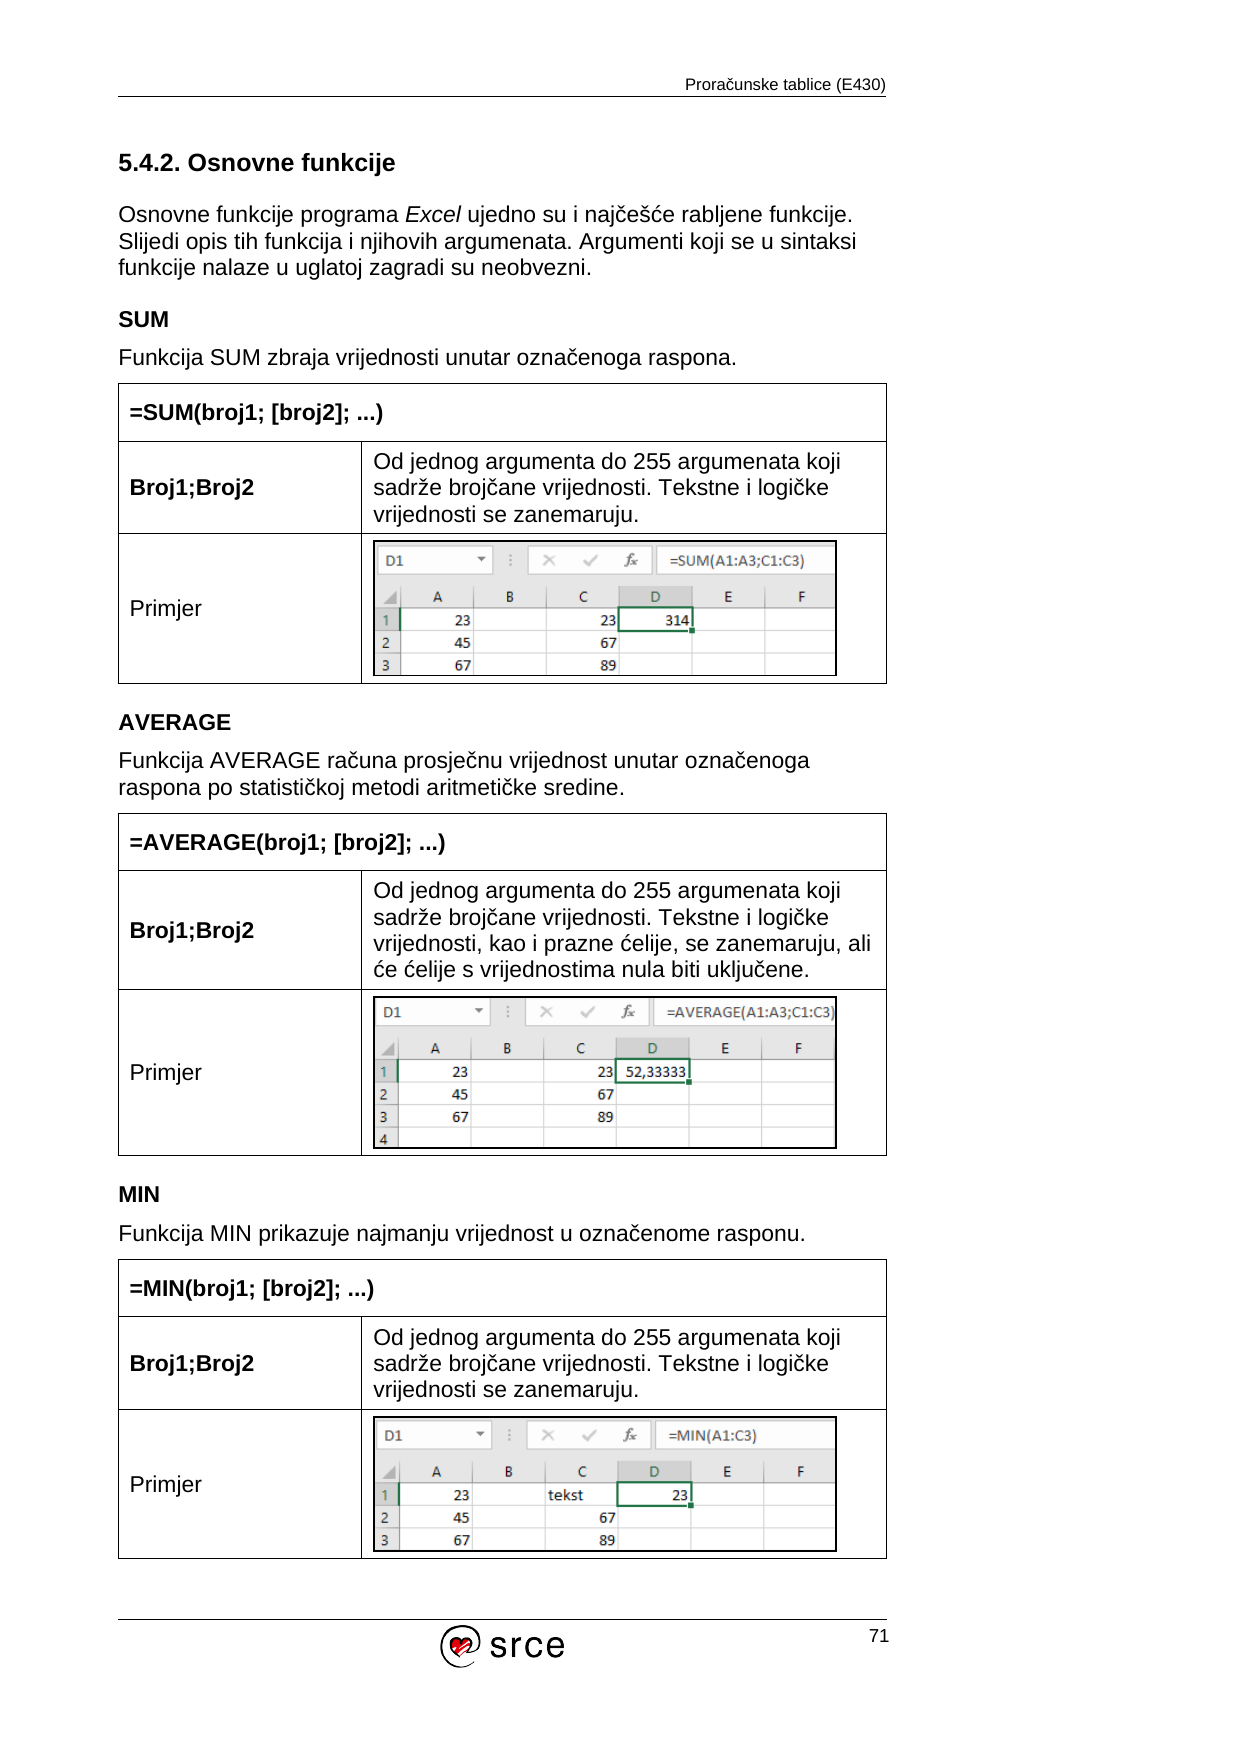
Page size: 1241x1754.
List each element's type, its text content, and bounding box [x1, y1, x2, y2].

table_cell Od jednog argumenta do 255 argumenata koji sadrže brojčane vrijednosti. Tekstne i logičke vrijednosti, kao i prazne ćelije, se zanemaruju, ali će ćelije s vrijednostima nula biti uključene. [362, 871, 886, 989]
text AVERAGE [118, 709, 738, 735]
table_cell Primjer [119, 534, 361, 683]
table_cell Primjer [119, 1410, 361, 1558]
text Funkcija AVERAGE računa prosječnu vrijednost unutar označenoga raspona po statističkoj metodi aritmetičke sredine. [118, 747, 887, 800]
picture [375, 1418, 835, 1550]
table_header =MIN(broj1; [broj2]; ...) [119, 1260, 886, 1316]
text SUM [118, 306, 738, 332]
table_cell Od jednog argumenta do 255 argumenata koji sadrže brojčane vrijednosti. Tekstne i logičke vrijednosti se zanemaruju. [362, 442, 886, 533]
table_cell Broj1;Broj2 [119, 871, 361, 989]
text Funkcija SUM zbraja vrijednosti unutar označenoga raspona. [118, 344, 887, 371]
table_cell Broj1;Broj2 [119, 442, 361, 533]
table_cell Primjer [119, 990, 361, 1155]
table_cell [362, 534, 886, 683]
text Funkcija MIN prikazuje najmanju vrijednost u označenome rasponu. [118, 1220, 887, 1246]
table_cell Od jednog argumenta do 255 argumenata koji sadrže brojčane vrijednosti. Tekstne i logičke vrijednosti se zanemaruju. [362, 1317, 886, 1409]
table_cell Broj1;Broj2 [119, 1317, 361, 1409]
table_cell [362, 990, 886, 1155]
picture [375, 542, 835, 675]
picture [440, 1625, 564, 1668]
text MIN [118, 1181, 738, 1208]
table_cell [362, 1410, 886, 1558]
table_header =AVERAGE(broj1; [broj2]; ...) [119, 814, 886, 870]
table_header =SUM(broj1; [broj2]; ...) [119, 384, 886, 441]
picture [375, 998, 835, 1147]
text 5.4.2. Osnovne funkcije [118, 148, 886, 176]
text Osnovne funkcije programa Excel ujedno su i najčešće rabljene funkcije. Slijedi opis tih funkcija i njihovih argumenata. Argumenti koji se u sintaksi funkcije nalaze u uglatoj zagradi su neobvezni. [118, 201, 887, 281]
